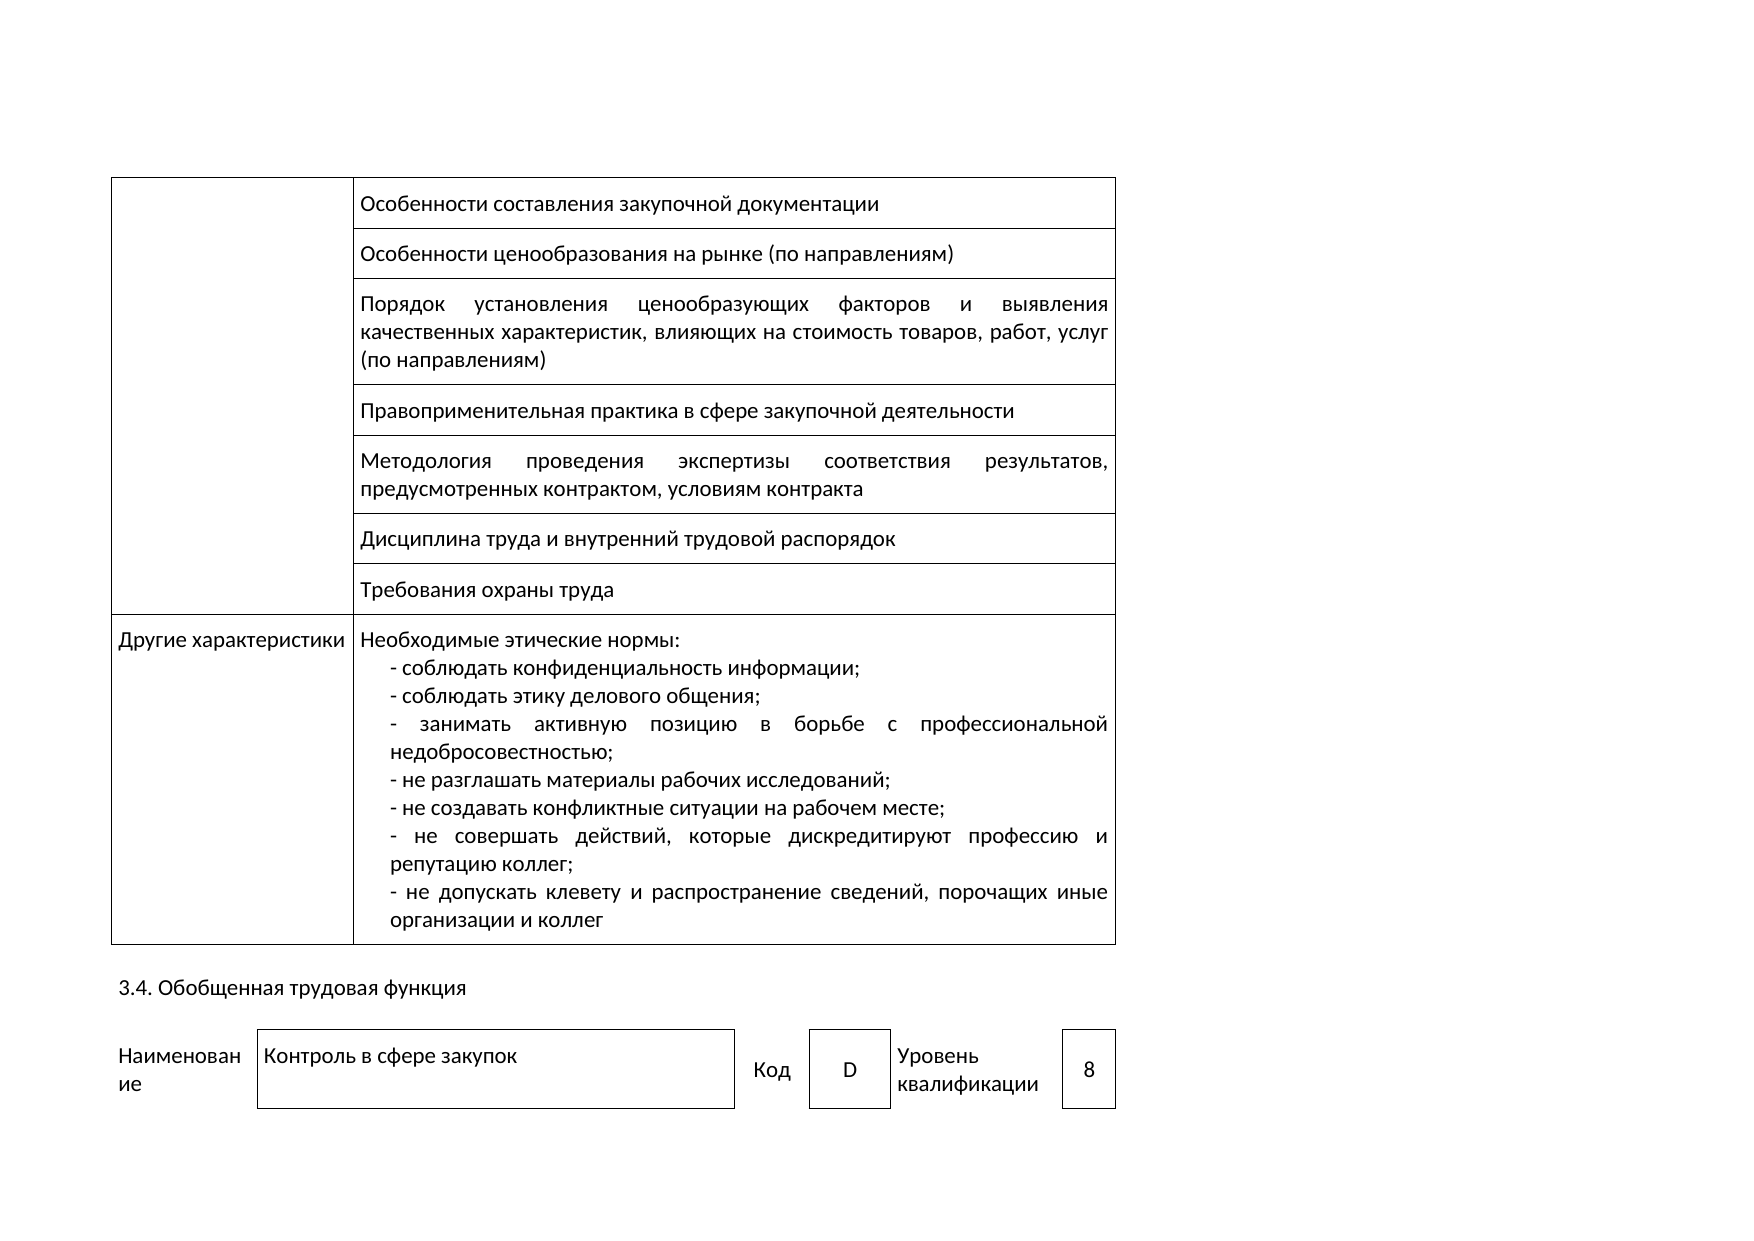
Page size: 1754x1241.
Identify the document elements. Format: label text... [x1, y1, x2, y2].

table_cell Другие характеристики [112, 615, 353, 944]
table_header Уровень квалификации [891, 1029, 1062, 1107]
table_cell Требования охраны труда [354, 564, 1115, 613]
table_cell Порядок установления ценообразующих факторов и выявления качественных характеристик, влияющих на стоимость товаров, работ, услуг (по направлениям) [354, 279, 1115, 384]
table_header 8 [1063, 1030, 1115, 1107]
table_header Контроль в сфере закупок [258, 1030, 734, 1107]
table_header Код [735, 1029, 809, 1107]
table_cell Необходимые этические нормы: - соблюдать конфиденциальность информации; - соблюдать этику делового общения; - занимать активную позицию в борьбе с профессиональной недобросовестностью; - не разглашать материалы рабочих исследований; - не создавать конфликтные ситуации на рабочем месте; - не совершать действий, которые дискредитируют профессию и репутацию коллег; - не допускать клевету и распространение сведений, порочащих иные организации и коллег [354, 615, 1115, 944]
table_header D [810, 1030, 890, 1107]
table_cell Особенности ценообразования на рынке (по направлениям) [354, 229, 1115, 278]
table_cell Методология проведения экспертизы соответствия результатов, предусмотренных контрактом, условиям контракта [354, 436, 1115, 513]
table_cell Правоприменительная практика в сфере закупочной деятельности [354, 385, 1115, 434]
table_header Наименование [112, 1029, 257, 1107]
table_cell Дисциплина труда и внутренний трудовой распорядок [354, 514, 1115, 563]
text 3.4. Обобщенная трудовая функция [118, 973, 1636, 1001]
table_cell Особенности составления закупочной документации [354, 178, 1115, 227]
